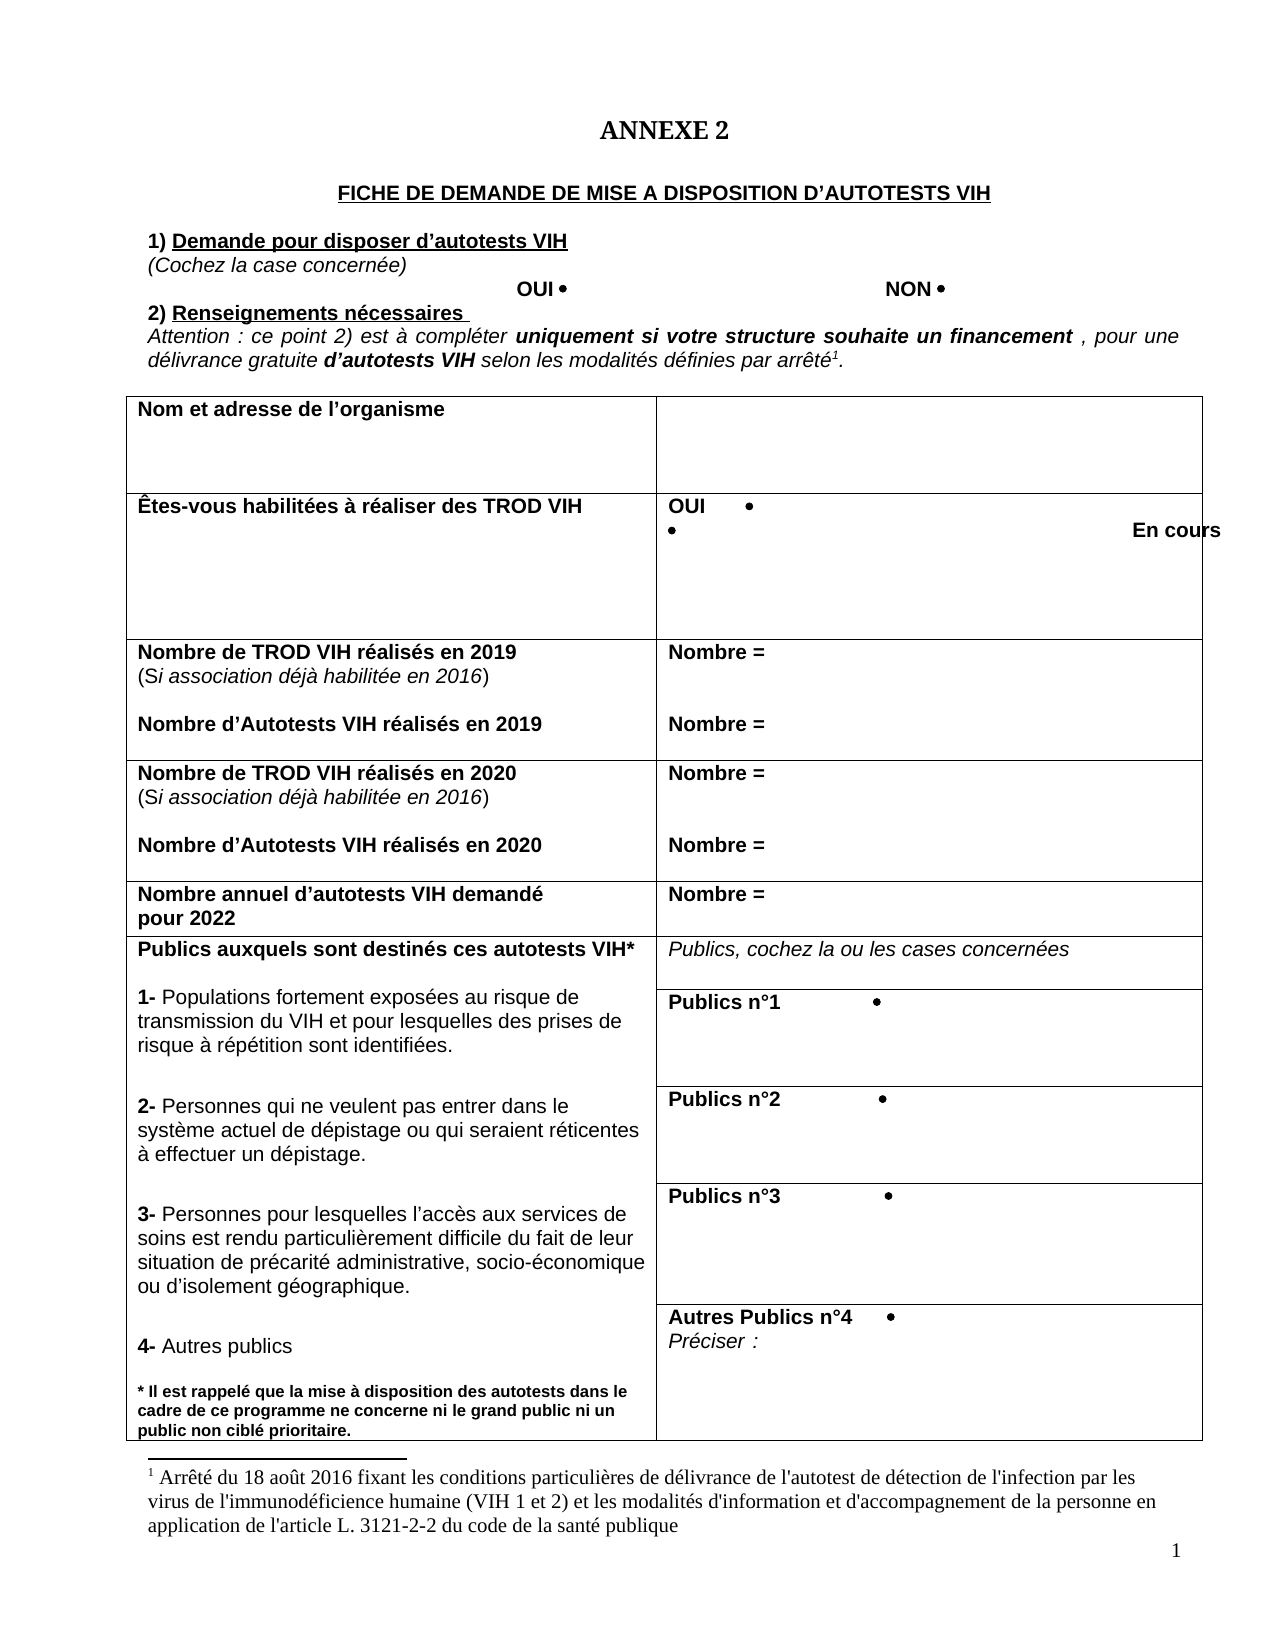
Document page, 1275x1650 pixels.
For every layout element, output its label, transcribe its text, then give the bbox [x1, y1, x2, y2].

table_cell Publics, cochez la ou les cases concernées [657, 937, 1202, 989]
table_cell Publics n°2 [657, 1087, 1202, 1183]
table_cell Autres Publics n°4 Préciser : [657, 1305, 1202, 1439]
table_cell Nombre = [657, 882, 1202, 936]
text Attention : ce point 2) est à compléter uniquement si votre structure souhaite un financement , pour une délivrance gratuite d’autotests VIH selon les modalités définies par arrêté. [148, 324, 1181, 372]
text 2) Renseignements nécessaires [148, 300, 1181, 324]
table_cell Nombre = Nombre = [657, 640, 1202, 760]
table_cell Publics n°1 [657, 990, 1202, 1086]
table_cell Publics auxquels sont destinés ces autotests VIH* 1- Populations fortement exposées au risque de transmission du VIH et pour lesquelles des prises de risque à répétition sont identifiées. 2- Personnes qui ne veulent pas entrer dans le système actuel de dépistage ou qui seraient réticentes à effectuer un dépistage. 3- Personnes pour lesquelles l’accès aux services de soins est rendu particulièrement difficile du fait de leur situation de précarité administrative, socio-économique ou d’isolement géographique. 4- Autres publics * Il est rappelé que la mise à disposition des autotests dans le cadre de ce programme ne concerne ni le grand public ni un public non ciblé prioritaire. [127, 937, 656, 1439]
table_cell OUI NON En cours [657, 494, 1202, 639]
table_cell Êtes-vous habilitées à réaliser des TROD VIH [127, 494, 656, 639]
table_header Nom et adresse de l’organisme [127, 397, 656, 493]
table_header [657, 397, 1202, 493]
text FICHE DE DEMANDE DE MISE A DISPOSITION D’AUTOTESTS VIH [148, 181, 1181, 204]
text ANNEXE 2 [148, 112, 1181, 146]
table_cell Nombre de TROD VIH réalisés en 2019 (Si association déjà habilitée en 2016) Nombre d’Autotests VIH réalisés en 2019 [127, 640, 656, 760]
table_cell Nombre annuel d’autotests VIH demandé pour 2022 [127, 882, 656, 936]
table_cell Publics n°3 [657, 1184, 1202, 1304]
text 1) Demande pour disposer d’autotests VIH [148, 228, 1181, 252]
text OUI NON [221, 276, 1181, 300]
text (Cochez la case concernée) [148, 252, 1181, 276]
table_cell Nombre de TROD VIH réalisés en 2020 (Si association déjà habilitée en 2016) Nombre d’Autotests VIH réalisés en 2020 [127, 761, 656, 881]
table_cell Nombre = Nombre = [657, 761, 1202, 881]
